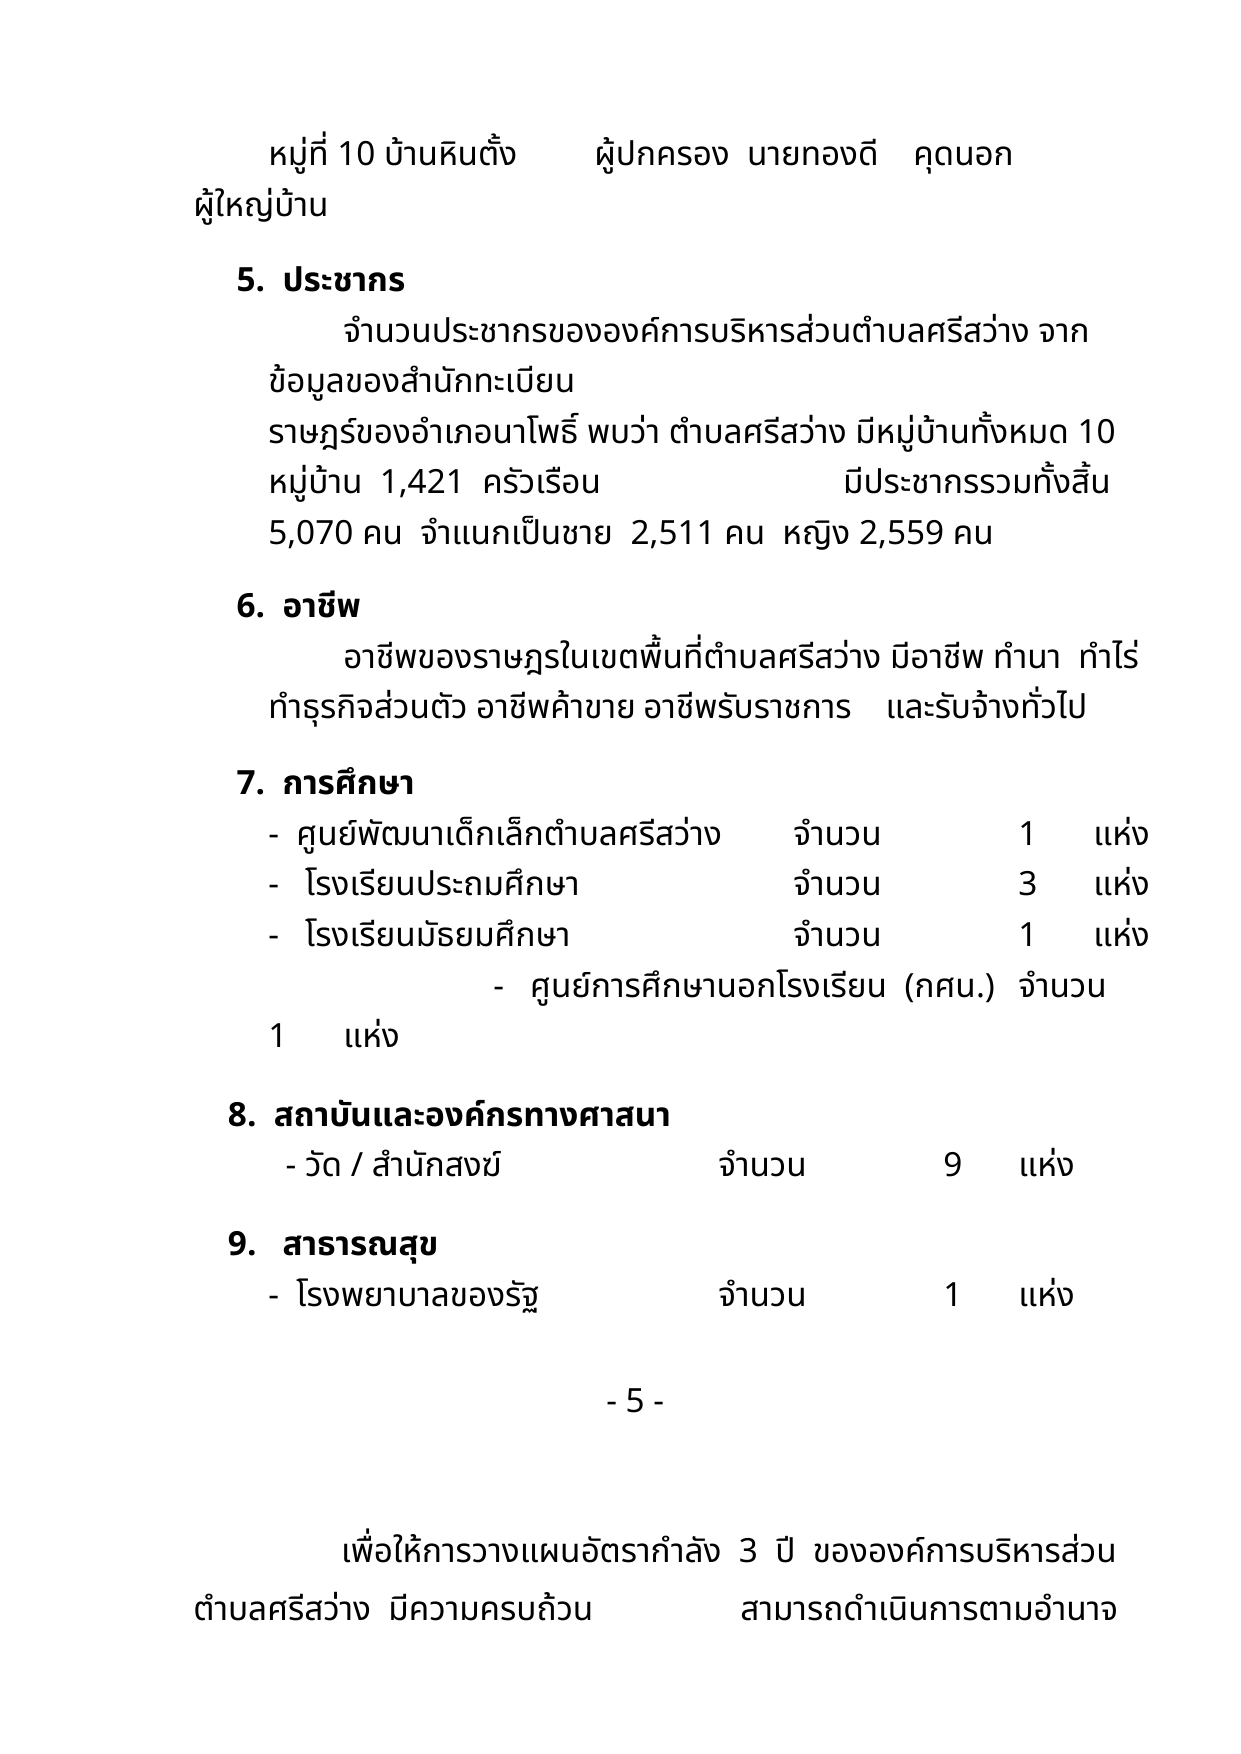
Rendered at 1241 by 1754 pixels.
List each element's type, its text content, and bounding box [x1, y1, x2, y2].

text 7. การศึกษา [118, 759, 1152, 809]
text - โรงเรียนประถมศึกษา จำนวน 3 แห่ง [118, 860, 1152, 911]
text - วัด / สำนักสงฆ์ จำนวน 9 แห่ง [118, 1141, 1152, 1192]
text 9. สาธารณสุข [118, 1220, 1152, 1271]
text - โรงพยาบาลของรัฐ จำนวน 1 แห่ง [118, 1271, 1152, 1321]
text - โรงเรียนมัธยมศึกษา จำนวน 1 แห่ง - ศูนย์การศึกษานอกโรงเรียน (กศน.) จำนวน 1 แห่ง [118, 911, 1152, 1063]
text อาชีพของราษฎรในเขตพื้นที่ตำบลศรีสว่าง มีอาชีพ ทำนา ทำไร่ ทำธุรกิจส่วนตัว อาชีพค้าขาย อาชีพรับราชการ และรับจ้างทั่วไป [268, 633, 1152, 734]
text 8. สถาบันและองค์กรทางศาสนา [118, 1091, 1152, 1141]
text จำนวนประชากรขององค์การบริหารส่วนตำบลศรีสว่าง จากข้อมูลของสำนักทะเบียน [268, 307, 1152, 408]
text - 5 - [118, 1377, 1152, 1423]
text ราษฎร์ของอำเภอนาโพธิ์ พบว่า ตำบลศรีสว่าง มีหมู่บ้านทั้งหมด 10 หมู่บ้าน 1,421 ครัวเรือน มีประชากรรวมทั้งสิ้น 5,070 คน จำแนกเป็นชาย 2,511 คน หญิง 2,559 คน [268, 408, 1152, 559]
text 6. อาชีพ [118, 582, 1152, 633]
text - ศูนย์พัฒนาเด็กเล็กตำบลศรีสว่าง จำนวน 1 แห่ง [118, 809, 1152, 860]
text 5. ประชากร [118, 256, 1152, 307]
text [193, 1527, 1152, 1636]
text หมู่ที่ 10 บ้านหินตั้ง ผู้ปกครอง นายทองดี คุดนอก ผู้ใหญ่บ้าน [118, 130, 1152, 231]
